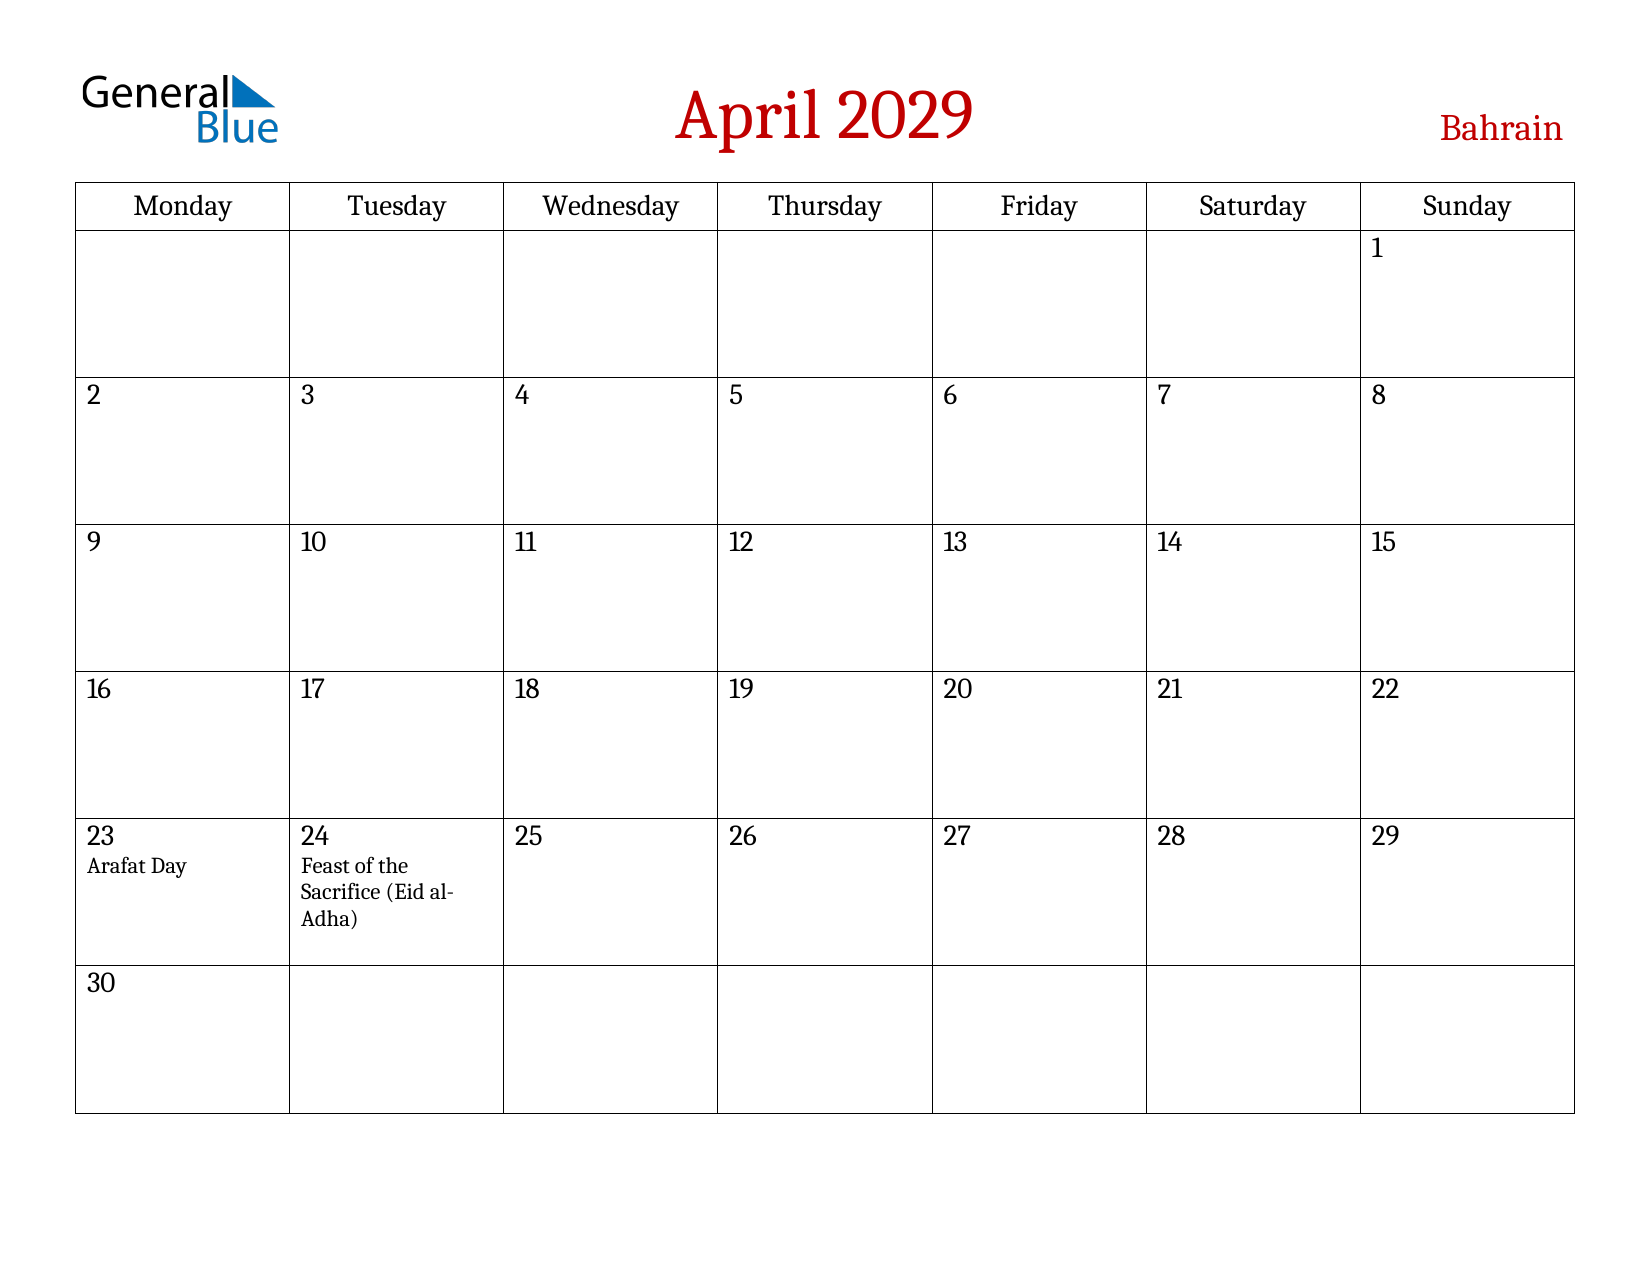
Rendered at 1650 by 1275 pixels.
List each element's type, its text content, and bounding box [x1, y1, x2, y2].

table_cell 28 [1147, 819, 1360, 853]
table_cell [1147, 966, 1360, 1000]
table_cell 7 [1147, 378, 1360, 412]
table_cell [290, 966, 503, 1000]
table_cell 13 [933, 525, 1146, 559]
table_cell [1361, 966, 1574, 1000]
picture [82, 75, 278, 143]
table_cell [933, 559, 1146, 671]
table_cell [504, 706, 717, 818]
table_cell [1147, 1000, 1360, 1112]
table_cell [718, 231, 932, 264]
table_cell [1361, 853, 1574, 965]
table_cell [933, 412, 1146, 524]
table_header [76, 75, 503, 182]
table_cell 25 [504, 819, 717, 853]
table_cell 21 [1147, 672, 1360, 706]
table_cell Tuesday [290, 183, 503, 230]
table_cell 26 [718, 819, 932, 853]
table_cell 18 [504, 672, 717, 706]
table_cell [504, 265, 717, 377]
table_cell Monday [76, 183, 289, 230]
table_cell 14 [1147, 525, 1360, 559]
table_cell 3 [290, 378, 503, 412]
table_cell [76, 231, 289, 264]
table_cell [76, 1000, 289, 1112]
table_cell [1147, 559, 1360, 671]
table_cell 6 [933, 378, 1146, 412]
table_cell [504, 412, 717, 524]
table_cell 16 [76, 672, 289, 706]
table_cell [933, 966, 1146, 1000]
table_cell 12 [718, 525, 932, 559]
table_cell 4 [504, 378, 717, 412]
table_cell [76, 559, 289, 671]
table_cell [1361, 265, 1574, 377]
table_cell 15 [1361, 525, 1574, 559]
table_cell 27 [933, 819, 1146, 853]
table_cell 24 [290, 819, 503, 853]
table_cell [718, 706, 932, 818]
table_cell 5 [718, 378, 932, 412]
table_cell 23 [76, 819, 289, 853]
table_cell 2 [76, 378, 289, 412]
table_cell [290, 706, 503, 818]
table_cell [290, 559, 503, 671]
table_cell 17 [290, 672, 503, 706]
table_header April 2029 [504, 75, 1146, 182]
table_cell [933, 853, 1146, 965]
table_cell [933, 231, 1146, 264]
table_cell [290, 1000, 503, 1112]
table_cell [933, 706, 1146, 818]
table_cell [1361, 706, 1574, 818]
table_cell 8 [1361, 378, 1574, 412]
table_cell 30 [76, 966, 289, 1000]
table_header Bahrain [1146, 75, 1574, 182]
table_cell 22 [1361, 672, 1574, 706]
table_cell [933, 265, 1146, 377]
table_cell 19 [718, 672, 932, 706]
table_cell Thursday [718, 183, 932, 230]
table_cell Arafat Day [76, 853, 289, 965]
table_cell [504, 853, 717, 965]
table_cell [1147, 706, 1360, 818]
table_cell [1147, 231, 1360, 264]
table_cell [1361, 559, 1574, 671]
table_cell Feast of the Sacrifice (Eid al-Adha) [290, 853, 503, 965]
table_cell [718, 559, 932, 671]
table_cell 1 [1361, 231, 1574, 264]
table_cell [504, 1000, 717, 1112]
table_cell [1147, 265, 1360, 377]
table_cell 9 [76, 525, 289, 559]
table_cell [290, 412, 503, 524]
table_cell [1147, 853, 1360, 965]
table_cell 10 [290, 525, 503, 559]
table_cell [718, 1000, 932, 1112]
table_cell [718, 853, 932, 965]
table_cell [504, 231, 717, 264]
table_cell Saturday [1147, 183, 1360, 230]
table_cell [504, 966, 717, 1000]
table_cell [290, 265, 503, 377]
table_cell [1147, 412, 1360, 524]
table_cell [504, 559, 717, 671]
table_cell [718, 412, 932, 524]
table_cell Sunday [1361, 183, 1574, 230]
table_cell Friday [933, 183, 1146, 230]
table_cell [718, 966, 932, 1000]
table_cell [76, 706, 289, 818]
table_cell Wednesday [504, 183, 717, 230]
table_cell [290, 231, 503, 264]
table_cell [76, 265, 289, 377]
table_cell 11 [504, 525, 717, 559]
table_cell [1361, 1000, 1574, 1112]
table_cell [76, 412, 289, 524]
table_cell [718, 265, 932, 377]
table_cell 29 [1361, 819, 1574, 853]
table_cell [933, 1000, 1146, 1112]
table_cell [1361, 412, 1574, 524]
table_cell 20 [933, 672, 1146, 706]
